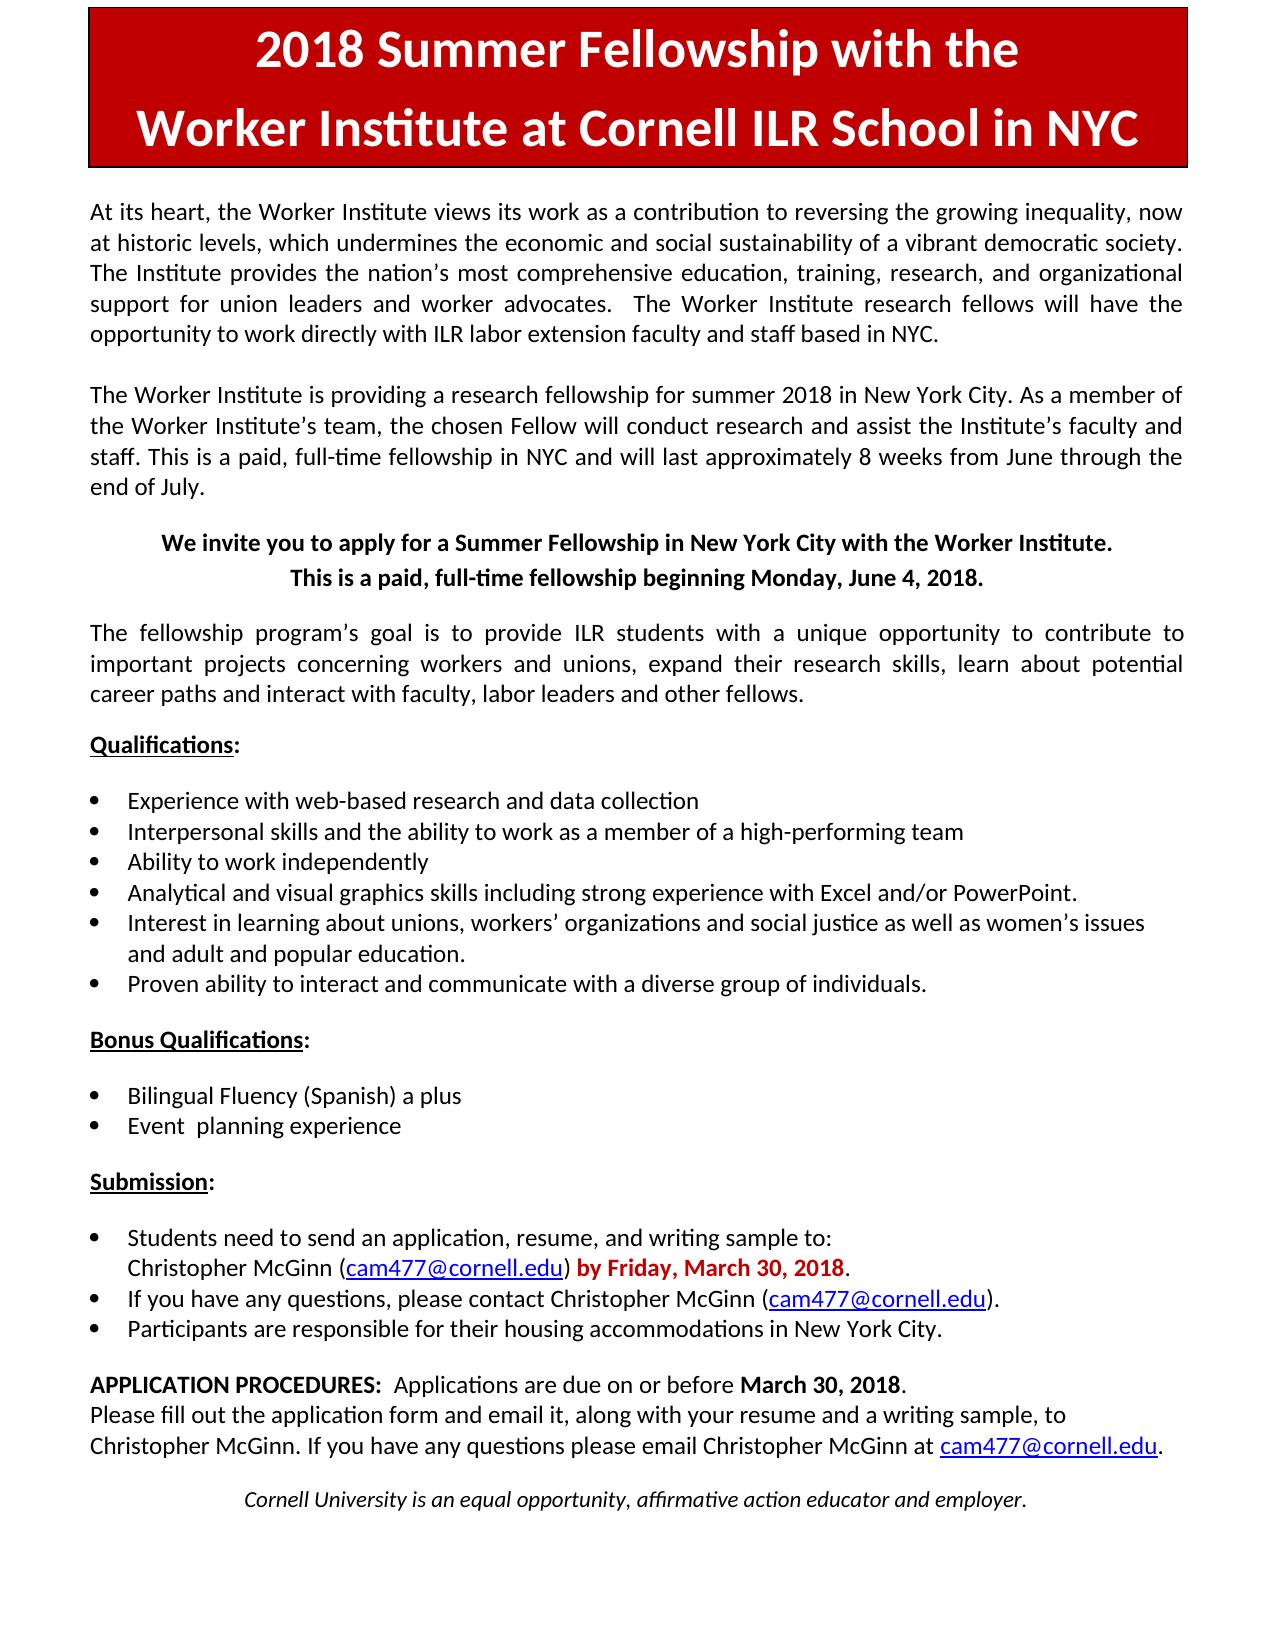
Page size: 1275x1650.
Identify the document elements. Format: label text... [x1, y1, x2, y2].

text At its heart, the Worker Institute views its work as a contribution to reversing the growing inequality, now at historic levels, which undermines the economic and social sustainability of a vibrant democratic society. The Institute provides the nation’s most comprehensive education, training, research, and organizational support for union leaders and worker advocates. The Worker Institute research fellows will have the opportunity to work directly with ILR labor extension faculty and staff based in NYC. [90, 197, 1185, 349]
list Ability to work independently [90, 847, 1185, 877]
list If you have any questions, please contact Christopher McGinn (cam477@cornell.edu). [90, 1283, 1185, 1313]
list Interest in learning about unions, workers’ organizations and social justice as well as women’s issues and adult and popular education. [90, 908, 1185, 969]
list Interpersonal skills and the ability to work as a member of a high-performing team [90, 816, 1185, 847]
list Participants are responsible for their housing accommodations in New York City. [90, 1313, 1185, 1344]
text The Worker Institute is providing a research fellowship for summer 2018 in New York City. As a member of the Worker Institute’s team, the chosen Fellow will conduct research and assist the Institute’s faculty and staff. This is a paid, full-time fellowship in NYC and will last approximately 8 weeks from June through the end of July. [90, 380, 1185, 502]
text Bonus Qualifications: [90, 1024, 1185, 1055]
text Please fill out the application form and email it, along with your resume and a writing sample, to Christopher McGinn. If you have any questions please email Christopher McGinn at cam477@cornell.edu. [90, 1399, 1185, 1461]
text This is a paid, full-time fellowship beginning Monday, June 4, 2018. [90, 562, 1185, 592]
list Students need to send an application, resume, and writing sample to: [90, 1222, 1185, 1252]
list Proven ability to interact and communicate with a diverse group of individuals. [90, 969, 1185, 999]
list Bilingual Fluency (Spanish) a plus [90, 1080, 1185, 1111]
text Christopher McGinn (cam477@cornell.edu) by Friday, March 30, 2018. [127, 1252, 1185, 1283]
text Submission: [90, 1166, 1185, 1197]
text Cornell University is an equal opportunity, affirmative action educator and employer. [90, 1486, 1185, 1513]
text Qualifications: [90, 730, 1185, 760]
list Analytical and visual graphics skills including strong experience with Excel and/or PowerPoint. [90, 877, 1185, 908]
text APPLICATION PROCEDURES: Applications are due on or before March 30, 2018. [90, 1369, 1185, 1399]
list Experience with web-based research and data collection [90, 786, 1185, 816]
text We invite you to apply for a Summer Fellowship in New York City with the Worker Institute. [90, 527, 1185, 557]
list Event planning experience [90, 1111, 1185, 1141]
text The fellowship program’s goal is to provide ILR students with a unique opportunity to contribute to important projects concerning workers and unions, expand their research skills, learn about potential career paths and interact with faculty, labor leaders and other fellows. [90, 617, 1185, 709]
